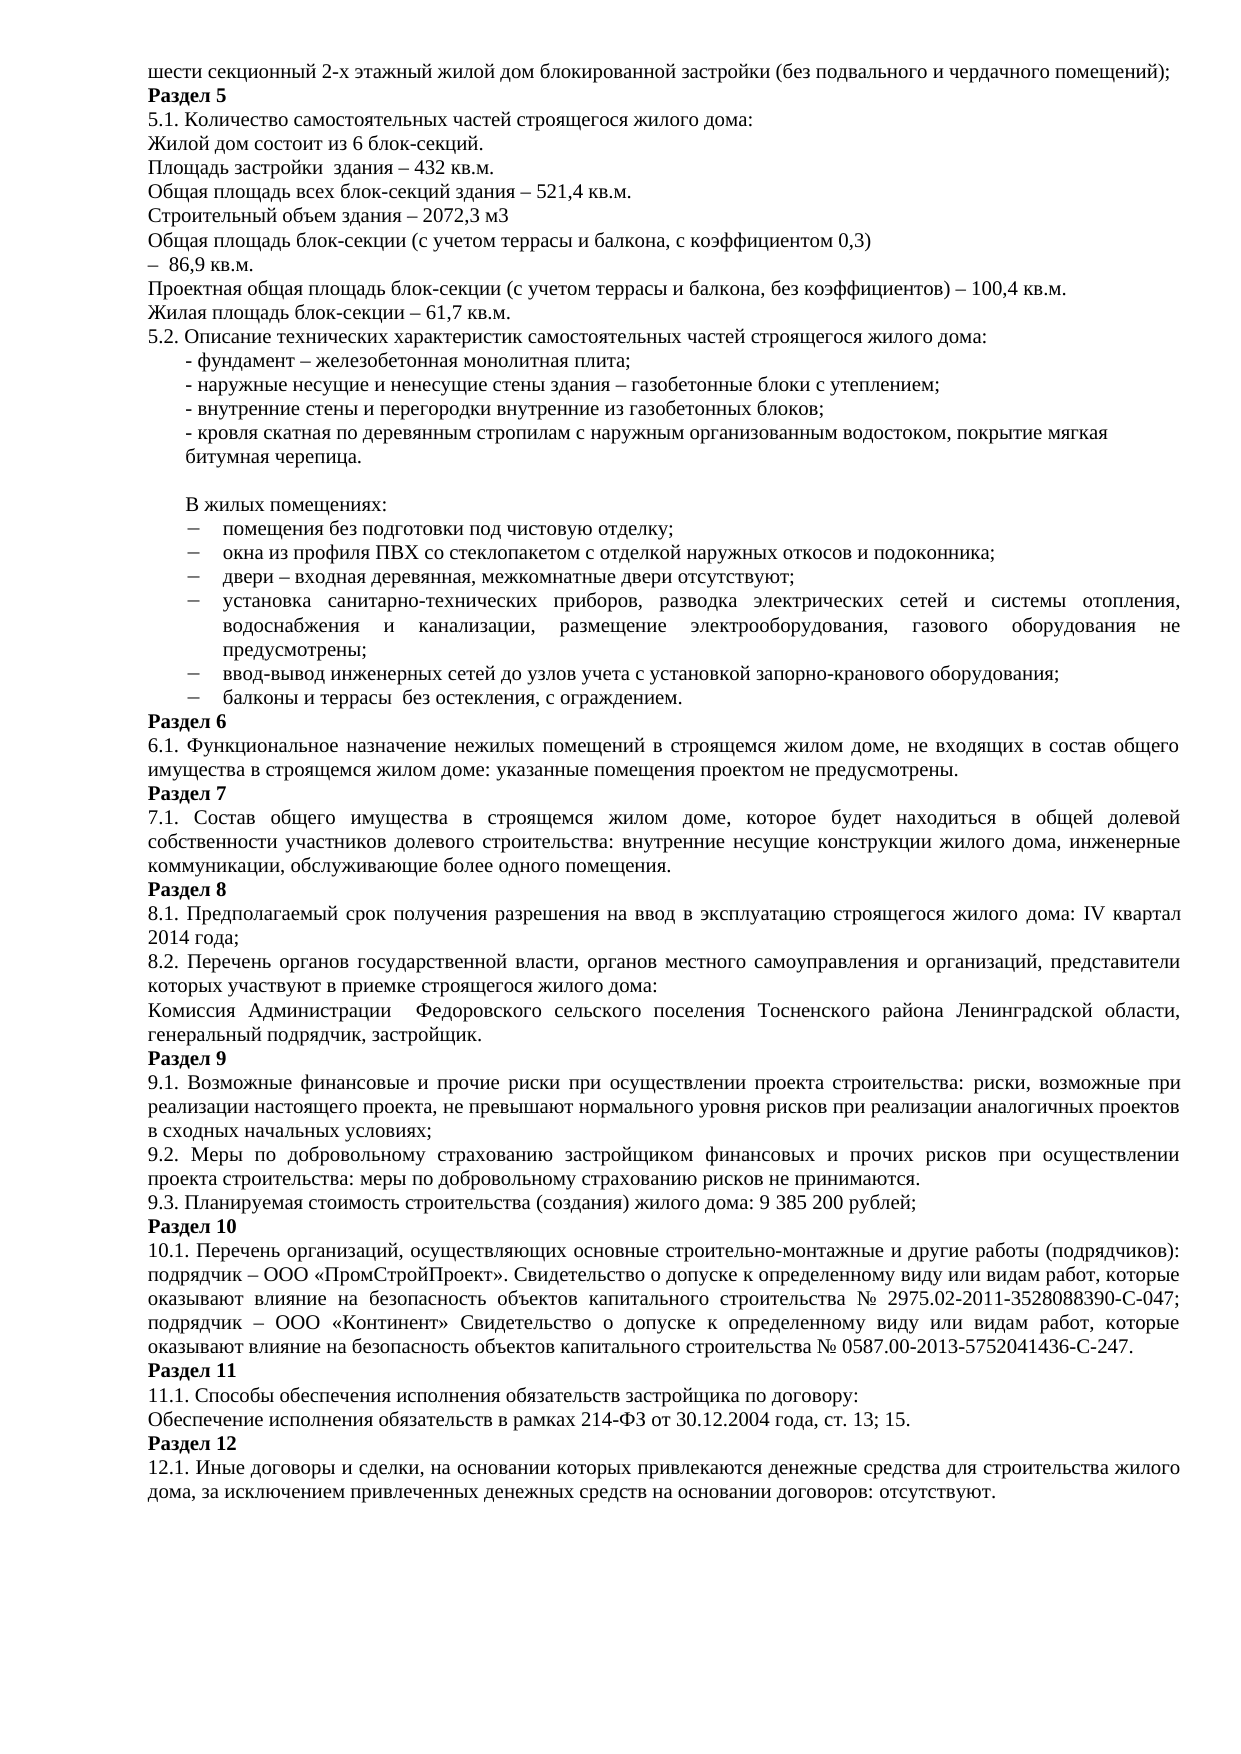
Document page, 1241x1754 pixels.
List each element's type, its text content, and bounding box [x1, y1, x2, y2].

text 10.1. Перечень организаций, осуществляющих основные строительно-монтажные и другие работы (подрядчиков): подрядчик – ООО «ПромСтройПроект». Свидетельство о допуске к определенному виду или видам работ, которые оказывают влияние на безопасность объектов капитального строительства № 2975.02-2011-3528088390-С-047; подрядчик – ООО «Континент» Свидетельство о допуске к определенному виду или видам работ, которые оказывают влияние на безопасность объектов капитального строительства № 0587.00-2013-5752041436-С-247. [148, 1238, 1181, 1358]
text 7.1. Состав общего имущества в строящемся жилом доме, которое будет находиться в общей долевой собственности участников долевого строительства: внутренние несущие конструкции жилого дома, инженерные коммуникации, обслуживающие более одного помещения. [148, 805, 1181, 877]
text Площадь застройки здания – 432 кв.м. [148, 155, 1181, 179]
list двери – входная деревянная, межкомнатные двери отсутствуют; [185, 564, 1181, 588]
text 11.1. Способы обеспечения исполнения обязательств застройщика по договору: [148, 1382, 1181, 1407]
text Жилой дом состоит из 6 блок-секций. [148, 131, 1181, 155]
list установка санитарно-технических приборов, разводка электрических сетей и системы отопления, водоснабжения и канализации, размещение электрооборудования, газового оборудования не предусмотрены; [185, 588, 1181, 661]
text Общая площадь всех блок-секций здания – 521,4 кв.м. [148, 179, 1181, 203]
text 9.1. Возможные финансовые и прочие риски при осуществлении проекта строительства: риски, возможные при реализации настоящего проекта, не превышают нормального уровня рисков при реализации аналогичных проектов в сходных начальных условиях; [148, 1070, 1181, 1142]
text Раздел 10 [148, 1214, 1181, 1238]
text Раздел 5 [148, 83, 1181, 107]
text Обеспечение исполнения обязательств в рамках 214-ФЗ от 30.12.2004 года, ст. 13; 15. [148, 1407, 1182, 1431]
text 12.1. Иные договоры и сделки, на основании которых привлекаются денежные средства для строительства жилого дома, за исключением привлеченных денежных средств на основании договоров: отсутствуют. [148, 1455, 1181, 1503]
text Комиссия Администрации Федоровского сельского поселения Тосненского района Ленинградской области, генеральный подрядчик, застройщик. [148, 997, 1181, 1046]
text Строительный объем здания – [148, 203, 1181, 227]
text Раздел 12 [148, 1431, 1181, 1455]
text - фундамент – железобетонная монолитная плита; - наружные несущие и ненесущие стены здания – газобетонные блоки с утеплением; - внутренние стены и перегородки внутренние из газобетонных блоков; - кровля скатная по деревянным стропилам с наружным организованным водостоком, покрытие мягкая битумная черепица. В жилых помещениях: [185, 348, 1181, 516]
list окна из профиля ПВХ со стеклопакетом с отделкой наружных откосов и подоконника; [185, 540, 1181, 564]
list балконы и террасы без остекления, с ограждением. [185, 685, 1181, 709]
text 6.1. Функциональное назначение нежилых помещений в строящемся жилом доме, не входящих в состав общего имущества в строящемся жилом доме: указанные помещения проектом не предусмотрены. [148, 733, 1181, 781]
text Раздел 6 [148, 709, 1181, 733]
text Раздел 8 [148, 877, 1181, 901]
text 9.2. Меры по добровольному страхованию застройщиком финансовых и прочих рисков при осуществлении проекта строительства: меры по добровольному страхованию рисков не принимаются. [148, 1142, 1181, 1190]
text шести секционный 2-х этажный жилой дом блокированной застройки (без подвального и чердачного помещений); [148, 59, 1181, 83]
text Общая площадь блок-секции (с учетом террасы и балкона, с коэффициентом 0,3) [148, 227, 1181, 252]
text Раздел 11 [148, 1358, 1181, 1382]
text Раздел 9 [148, 1046, 1181, 1070]
text 9.3. Планируемая стоимость строительства (создания) жилого дома: 9 385 200 рублей; [148, 1190, 1181, 1214]
text – 86,9 кв.м. [148, 252, 1181, 276]
text Жилая площадь блок-секции – 61,7 кв.м. [148, 300, 1181, 324]
text Раздел 7 [148, 781, 1181, 805]
text 5.1. Количество самостоятельных частей строящегося жилого дома: [148, 107, 1181, 131]
text 5.2. Описание технических характеристик самостоятельных частей строящегося жилого дома: [148, 324, 1181, 348]
list помещения без подготовки под чистовую отделку; [185, 516, 1181, 540]
text 8.1. Предполагаемый срок получения разрешения на ввод в эксплуатацию строящегося жилого дома: IV квартал 2014 года; [148, 901, 1181, 949]
text 8.2. Перечень органов государственной власти, органов местного самоуправления и организаций, представители которых участвуют в приемке строящегося жилого дома: [148, 949, 1181, 997]
list ввод-вывод инженерных сетей до узлов учета с установкой запорно-кранового оборудования; [185, 661, 1181, 685]
text Проектная общая площадь блок-секции (с учетом террасы и балкона, без коэффициентов) – 100,4 кв.м. [148, 276, 1181, 300]
